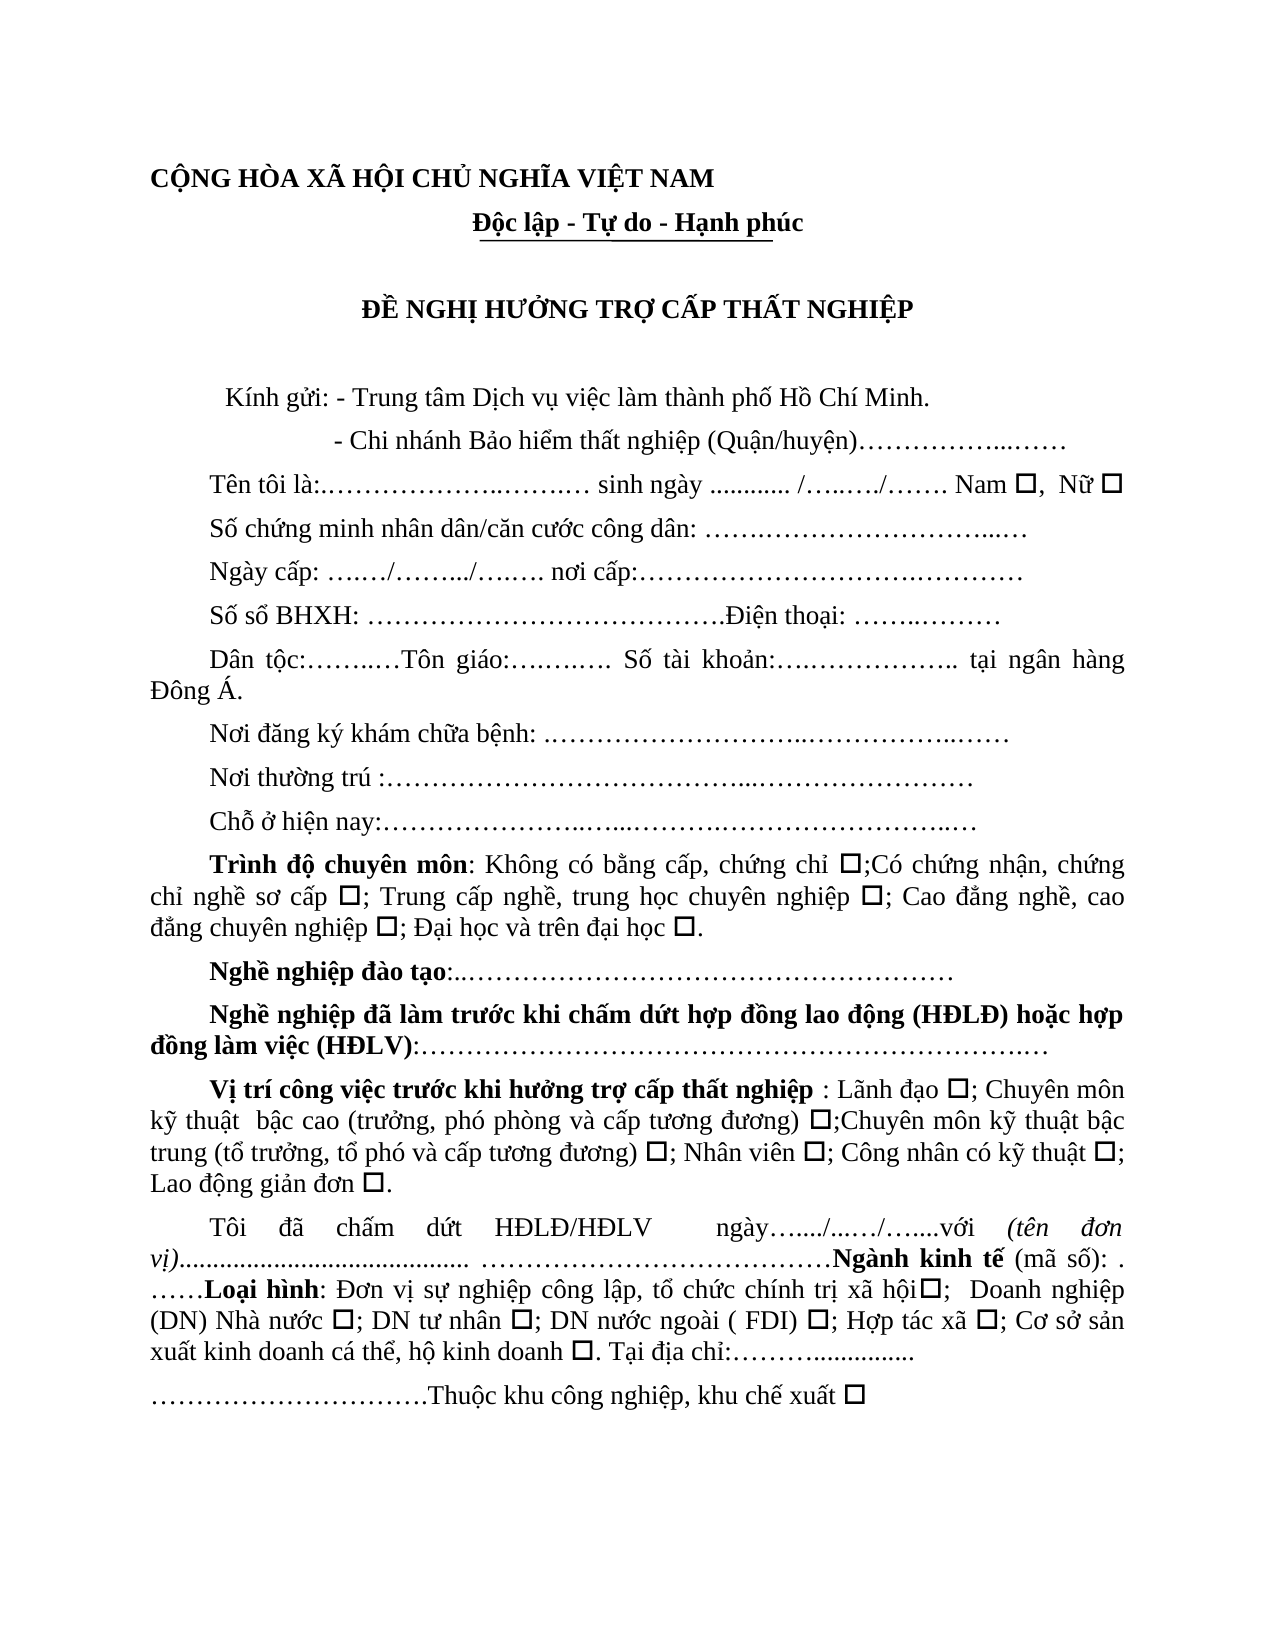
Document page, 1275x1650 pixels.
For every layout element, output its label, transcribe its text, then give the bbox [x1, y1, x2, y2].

text Dân tộc:……..…Tôn giáo:….….…. Số tài khoản:….…………….. tại ngân hàng Đông Á. [150, 643, 1125, 705]
text Chỗ ở hiện nay:…………………..…...……….……………………..… [150, 805, 1125, 836]
text Tên tôi là:.………………..…….… sinh ngày ............ /…..…./……. Nam , Nữ [150, 468, 1125, 499]
text Tôi đã chấm dứt HĐLĐ/HĐLV ngày…..../...…/…....với (tên đơn vị)........................................... …………………………………Ngành kinh tế (mã số): .……Loại hình: Đơn vị sự nghiệp công lập, tổ chức chính trị xã hội; Doanh nghiệp (DN) Nhà nước ; DN tư nhân ; DN nước ngoài ( FDI) ; Hợp tác xã ; Cơ sở sản xuất kinh doanh cá thể, hộ kinh doanh . Tại địa chỉ:………............... [150, 1211, 1125, 1367]
text ………………………….Thuộc khu công nghiệp, khu chế xuất [150, 1379, 1125, 1410]
text Nơi thường trú :…………………………………...…………………… [150, 761, 1125, 792]
text Số chứng minh nhân dân/căn cước công dân: …….……………………...… [150, 512, 1125, 543]
text Ngày cấp: ….…/…….../….…. nơi cấp:………………………….………… [150, 555, 1125, 587]
text Trình độ chuyên môn: Không có bằng cấp, chứng chỉ ;Có chứng nhận, chứng chỉ nghề sơ cấp ; Trung cấp nghề, trung học chuyên nghiệp ; Cao đẳng nghề, cao đẳng chuyên nghiệp ; Đại học và trên đại học . [150, 848, 1125, 942]
text Nghề nghiệp đã làm trước khi chấm dứt hợp đồng lao động (HĐLĐ) hoặc hợp đồng làm việc (HĐLV):………………………………………………………….… [150, 998, 1125, 1061]
text Độc lập - Tự do - Hạnh phúc [150, 206, 1125, 237]
text CỘNG HÒA XÃ HỘI CHỦ NGHĨA VIỆT NAM [150, 162, 1125, 194]
text - Chi nhánh Bảo hiểm thất nghiệp (Quận/huyện)……………...…… [300, 424, 1125, 456]
text Nghề nghiệp đào tạo:..……………………………………………… [150, 955, 1125, 986]
text Kính gửi: - Trung tâm Dịch vụ việc làm thành phố Hồ Chí Minh. [150, 381, 1125, 412]
text Số sổ BHXH: ………………………………….Điện thoại: ……..……… [150, 599, 1125, 630]
text Nơi đăng ký khám chữa bệnh: .………………………..……………..…… [150, 717, 1125, 749]
text Vị trí công việc trước khi hưởng trợ cấp thất nghiệp : Lãnh đạo ; Chuyên môn kỹ thuật bậc cao (trưởng, phó phòng và cấp tương đương) ;Chuyên môn kỹ thuật bậc trung (tổ trưởng, tổ phó và cấp tương đương) ; Nhân viên ; Công nhân có kỹ thuật ; Lao động giản đơn . [150, 1073, 1125, 1198]
text ĐỀ NGHỊ HƯỞNG TRỢ CẤP THẤT NGHIỆP [150, 293, 1125, 324]
